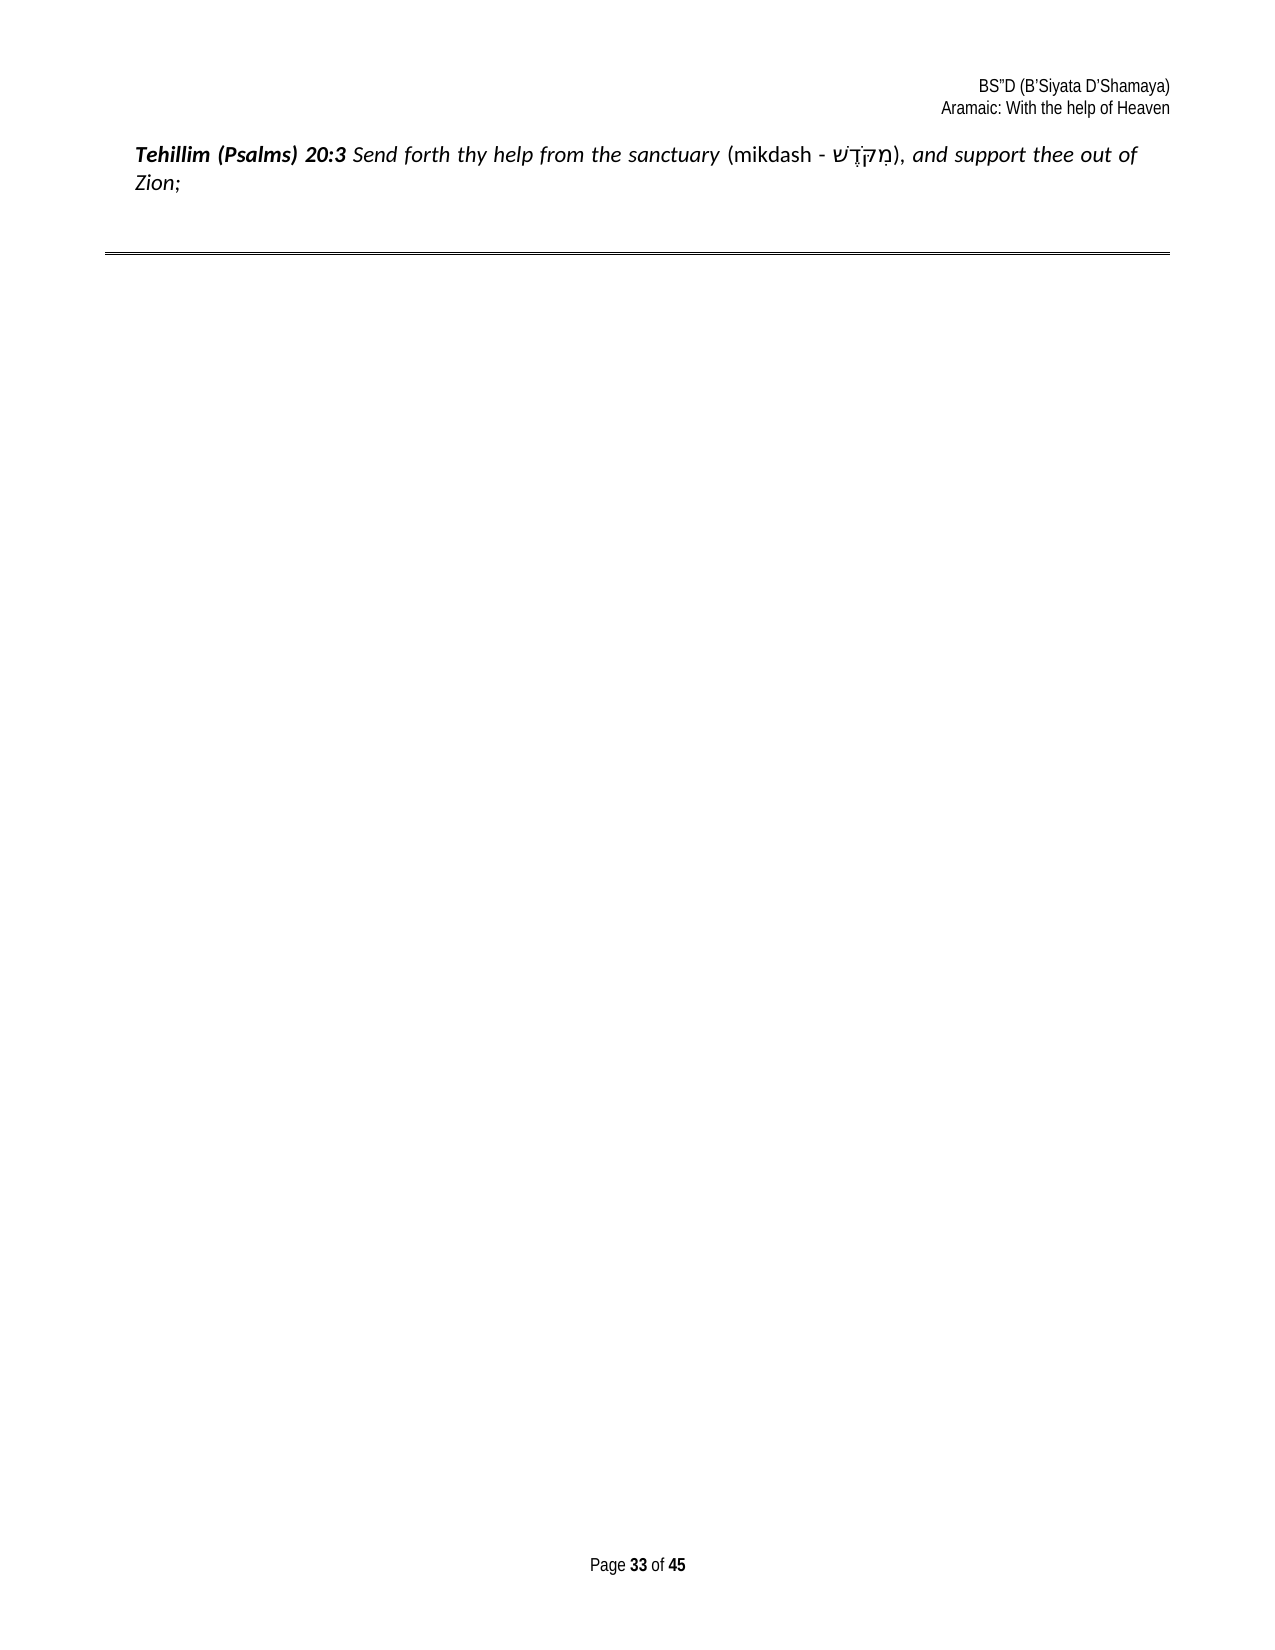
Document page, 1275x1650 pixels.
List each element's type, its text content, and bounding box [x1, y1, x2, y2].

text Tehillim (Psalms) 20:3 Send forth thy help from the sanctuary (mikdash - מִקֹּדֶשׁ), and support thee out of Zion; [135, 140, 1140, 196]
